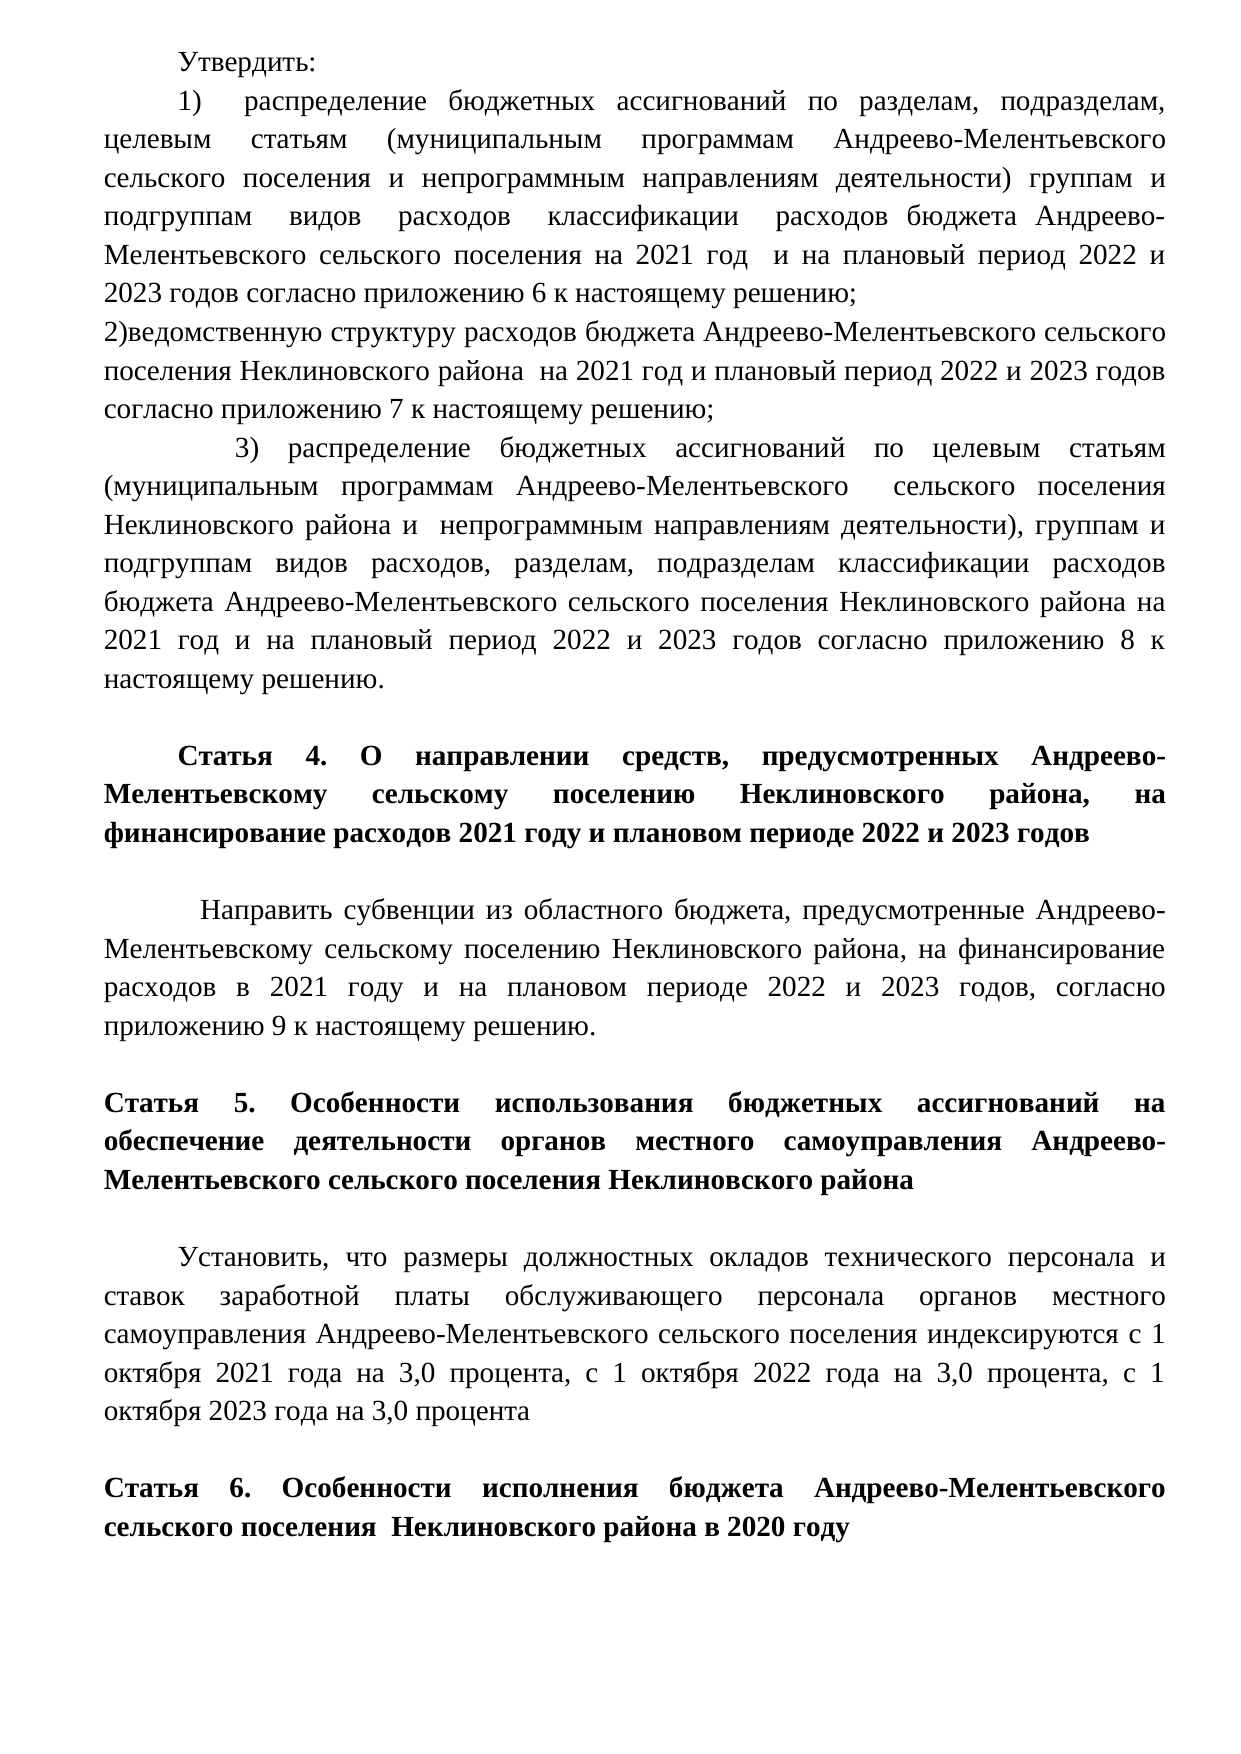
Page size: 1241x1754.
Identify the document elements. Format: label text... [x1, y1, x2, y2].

text Направить субвенции из областного бюджета, предусмотренные Андреево-Мелентьевскому сельскому поселению Неклиновского района, на финансирование расходов в 2021 году и на плановом периоде 2022 и 2023 годов, согласно приложению 9 к настоящему решению. [103, 892, 1167, 1041]
text Статья 4. О направлении средств, предусмотренных Андреево-Мелентьевскому сельскому поселению Неклиновского района, на финансирование расходов 2021 году и плановом периоде 2022 и 2023 годов [103, 738, 1167, 849]
text 2)ведомственную структуру расходов бюджета Андреево-Мелентьевского сельского поселения Неклиновского района на 2021 год и плановый период 2022 и 2023 годов согласно приложению 7 к настоящему решению; [103, 314, 1167, 425]
text 3) распределение бюджетных ассигнований по целевым статьям (муниципальным программам Андреево-Мелентьевского сельского поселения Неклиновского района и непрограммным направлениям деятельности), группам и подгруппам видов расходов, разделам, подразделам классификации расходов бюджета Андреево-Мелентьевского сельского поселения Неклиновского района на 2021 год и на плановый период 2022 и 2023 годов согласно приложению 8 к настоящему решению. [103, 430, 1167, 694]
text Установить, что размеры должностных окладов технического персонала и ставок заработной платы обслуживающего персонала органов местного самоуправления Андреево-Мелентьевского сельского поселения индексируются с 1 октября 2021 года на 3,0 процента, с 1 октября 2022 года на 3,0 процента, с 1 октября 2023 года на 3,0 процента [103, 1239, 1167, 1427]
text Статья 6. Особенности исполнения бюджета Андреево-Мелентьевского сельского поселения Неклиновского района в 2020 году [103, 1470, 1167, 1542]
text 1) распределение бюджетных ассигнований по разделам, подразделам, целевым статьям (муниципальным программам Андреево-Мелентьевского сельского поселения и непрограммным направлениям деятельности) группам и подгруппам видов расходов классификации расходов бюджета Андреево-Мелентьевского сельского поселения на 2021 год и на плановый период 2022 и 2023 годов согласно приложению 6 к настоящему решению; [103, 83, 1167, 309]
text Статья 5. Особенности использования бюджетных ассигнований на обеспечение деятельности органов местного самоуправления Андреево-Мелентьевского сельского поселения Неклиновского района [103, 1085, 1167, 1196]
text Утвердить: [103, 44, 1167, 78]
